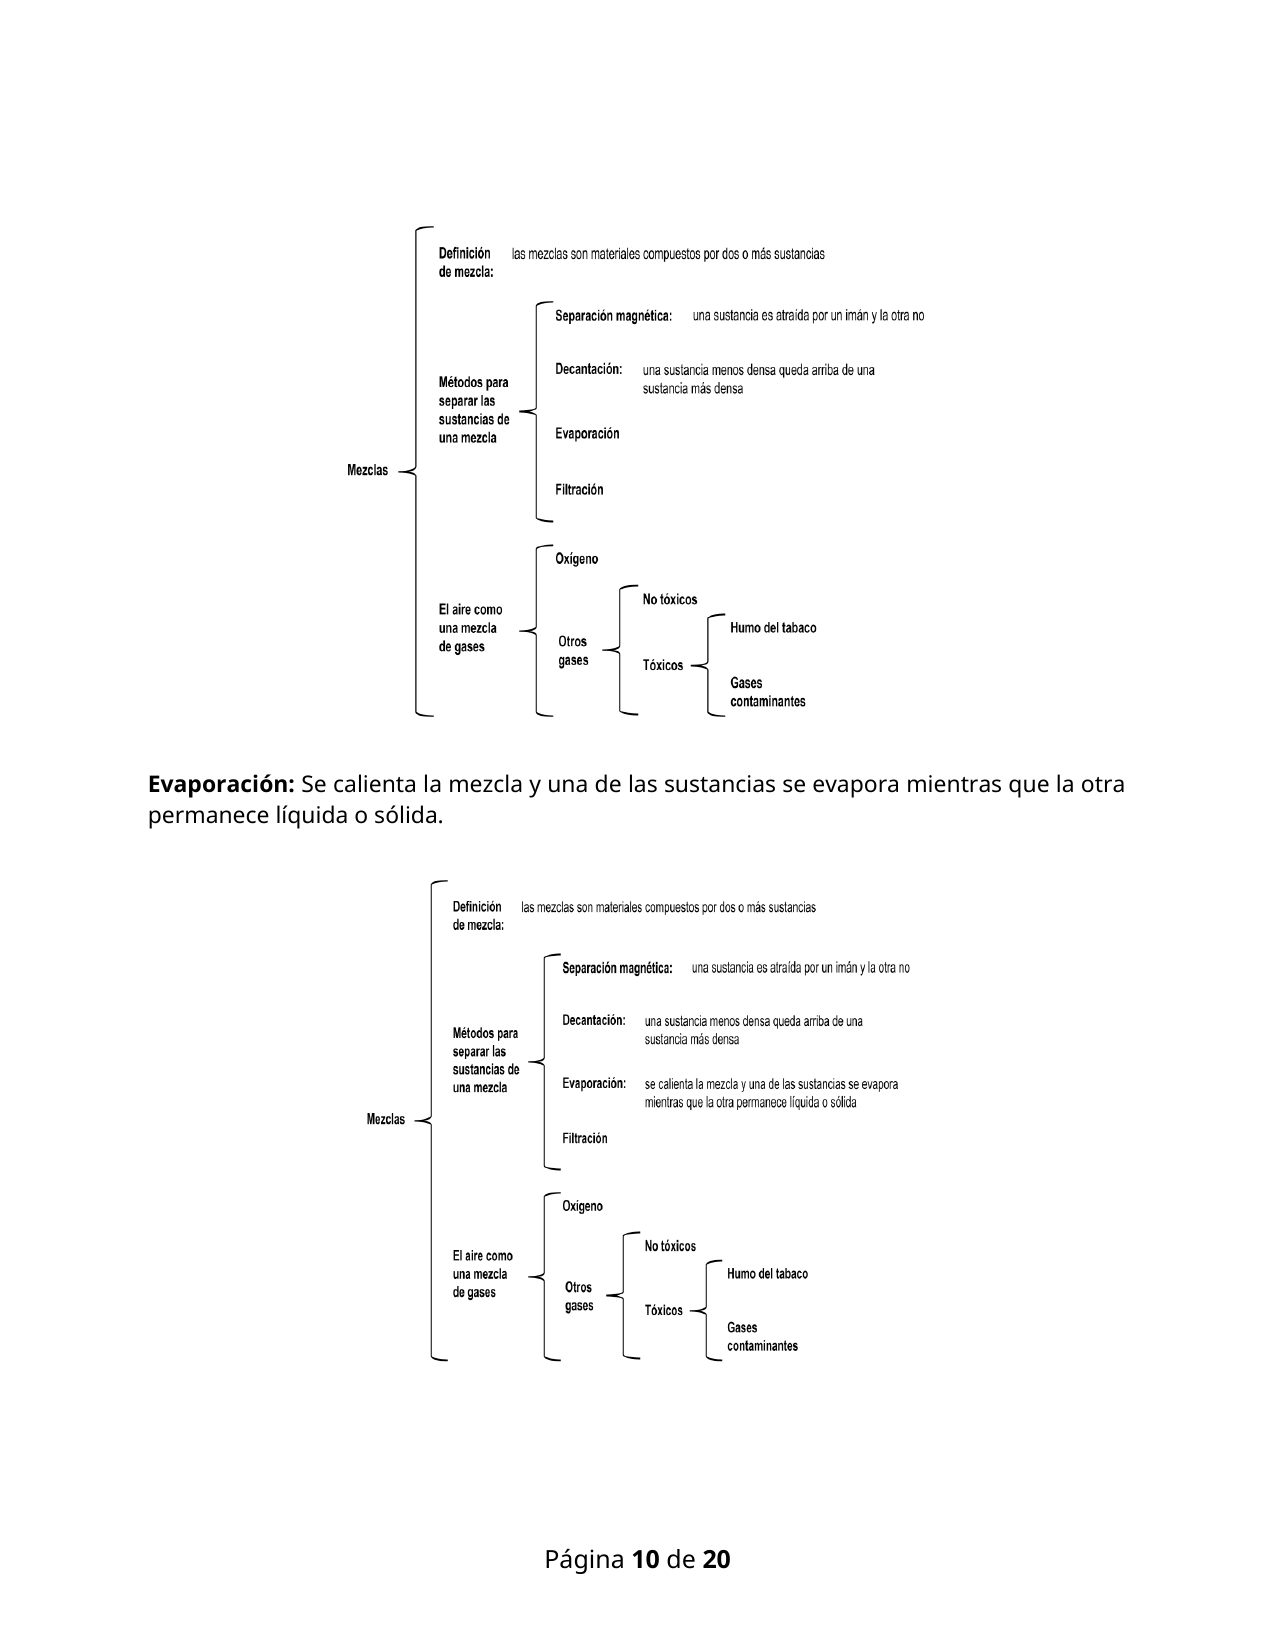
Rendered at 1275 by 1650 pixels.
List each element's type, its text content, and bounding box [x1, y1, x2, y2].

picture [332, 206, 943, 737]
picture [353, 861, 922, 1384]
text Evaporación: Se calienta la mezcla y una de las sustancias se evapora mientras que la otra permanece líquida o sólida. [148, 768, 1127, 830]
